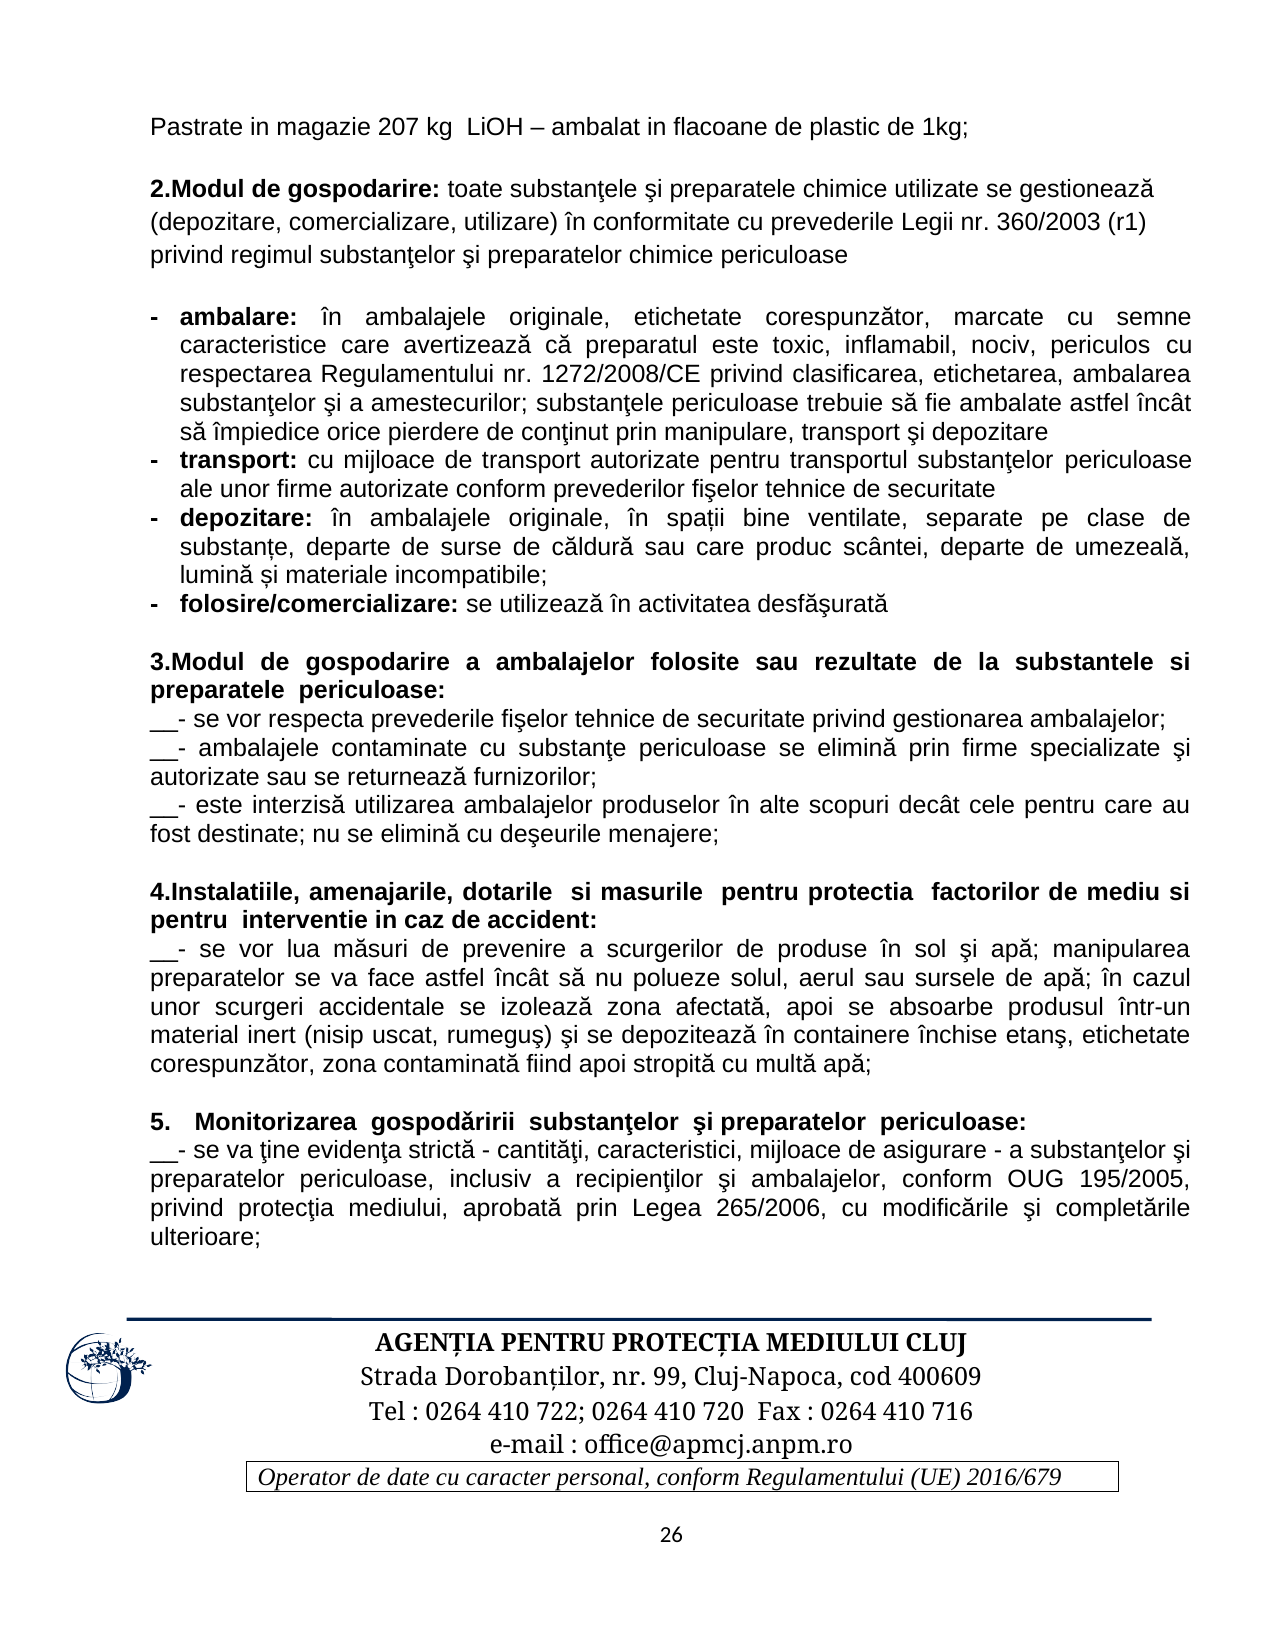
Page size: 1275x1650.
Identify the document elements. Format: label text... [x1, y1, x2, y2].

text Pastrate in magazie 207 kg LiOH – ambalat in flacoane de plastic de 1kg; [150, 112, 1169, 141]
text 3.Modul de gospodarire a ambalajelor folosite sau rezultate de la substantele si preparatele periculoase: [150, 647, 1192, 704]
list depozitare: în ambalajele originale, în spații bine ventilate, separate pe clase de substanțe, departe de surse de căldură sau care produc scântei, departe de umezeală, lumină și materiale incompatibile; [150, 503, 1192, 589]
text __- ambalajele contaminate cu substanţe periculoase se elimină prin firme specializate şi autorizate sau se returnează furnizorilor; [150, 733, 1192, 791]
list ambalare: în ambalajele originale, etichetate corespunzător, marcate cu semne caracteristice care avertizează că preparatul este toxic, inflamabil, nociv, periculos cu respectarea Regulamentului nr. 1272/2008/CE privind clasificarea, etichetarea, ambalarea substanţelor şi a amestecurilor; substanţele periculoase trebuie să fie ambalate astfel încât să împiedice orice pierdere de conţinut prin manipulare, transport şi depozitare [150, 302, 1192, 446]
list transport: cu mijloace de transport autorizate pentru transportul substanţelor periculoase ale unor firme autorizate conform prevederilor fişelor tehnice de securitate [150, 446, 1192, 503]
text 2.Modul de gospodarire: toate substanţele şi preparatele chimice utilizate se gestionează (depozitare, comercializare, utilizare) în conformitate cu prevederile Legii nr. 360/2003 (r1) privind regimul substanţelor şi preparatelor chimice periculoase [150, 174, 1192, 269]
text __- se vor lua măsuri de prevenire a scurgerilor de produse în sol şi apă; manipularea preparatelor se va face astfel încât să nu polueze solul, aerul sau sursele de apă; în cazul unor scurgeri accidentale se izolează zona afectată, apoi se absoarbe produsul într-un material inert (nisip uscat, rumeguş) şi se depozitează în containere închise etanş, etichetate corespunzător, zona contaminată fiind apoi stropită cu multă apă; [150, 934, 1192, 1078]
text 4.Instalatiile, amenajarile, dotarile si masurile pentru protectia factorilor de mediu si pentru interventie in caz de accident: [150, 877, 1192, 934]
list Monitorizarea gospodǎririi substanţelor şi preparatelor periculoase: [150, 1107, 1192, 1136]
list folosire/comercializare: se utilizează în activitatea desfăşurată [150, 589, 1192, 618]
text __- este interzisă utilizarea ambalajelor produselor în alte scopuri decât cele pentru care au fost destinate; nu se elimină cu deşeurile menajere; [150, 791, 1192, 848]
text __- se va ţine evidenţa strictă - cantităţi, caracteristici, mijloace de asigurare - a substanţelor şi preparatelor periculoase, inclusiv a recipienţilor şi ambalajelor, conform OUG 195/2005, privind protecţia mediului, aprobată prin Legea 265/2006, cu modificările şi completările ulterioare; [150, 1136, 1192, 1251]
text __- se vor respecta prevederile fişelor tehnice de securitate privind gestionarea ambalajelor; [150, 704, 1192, 733]
